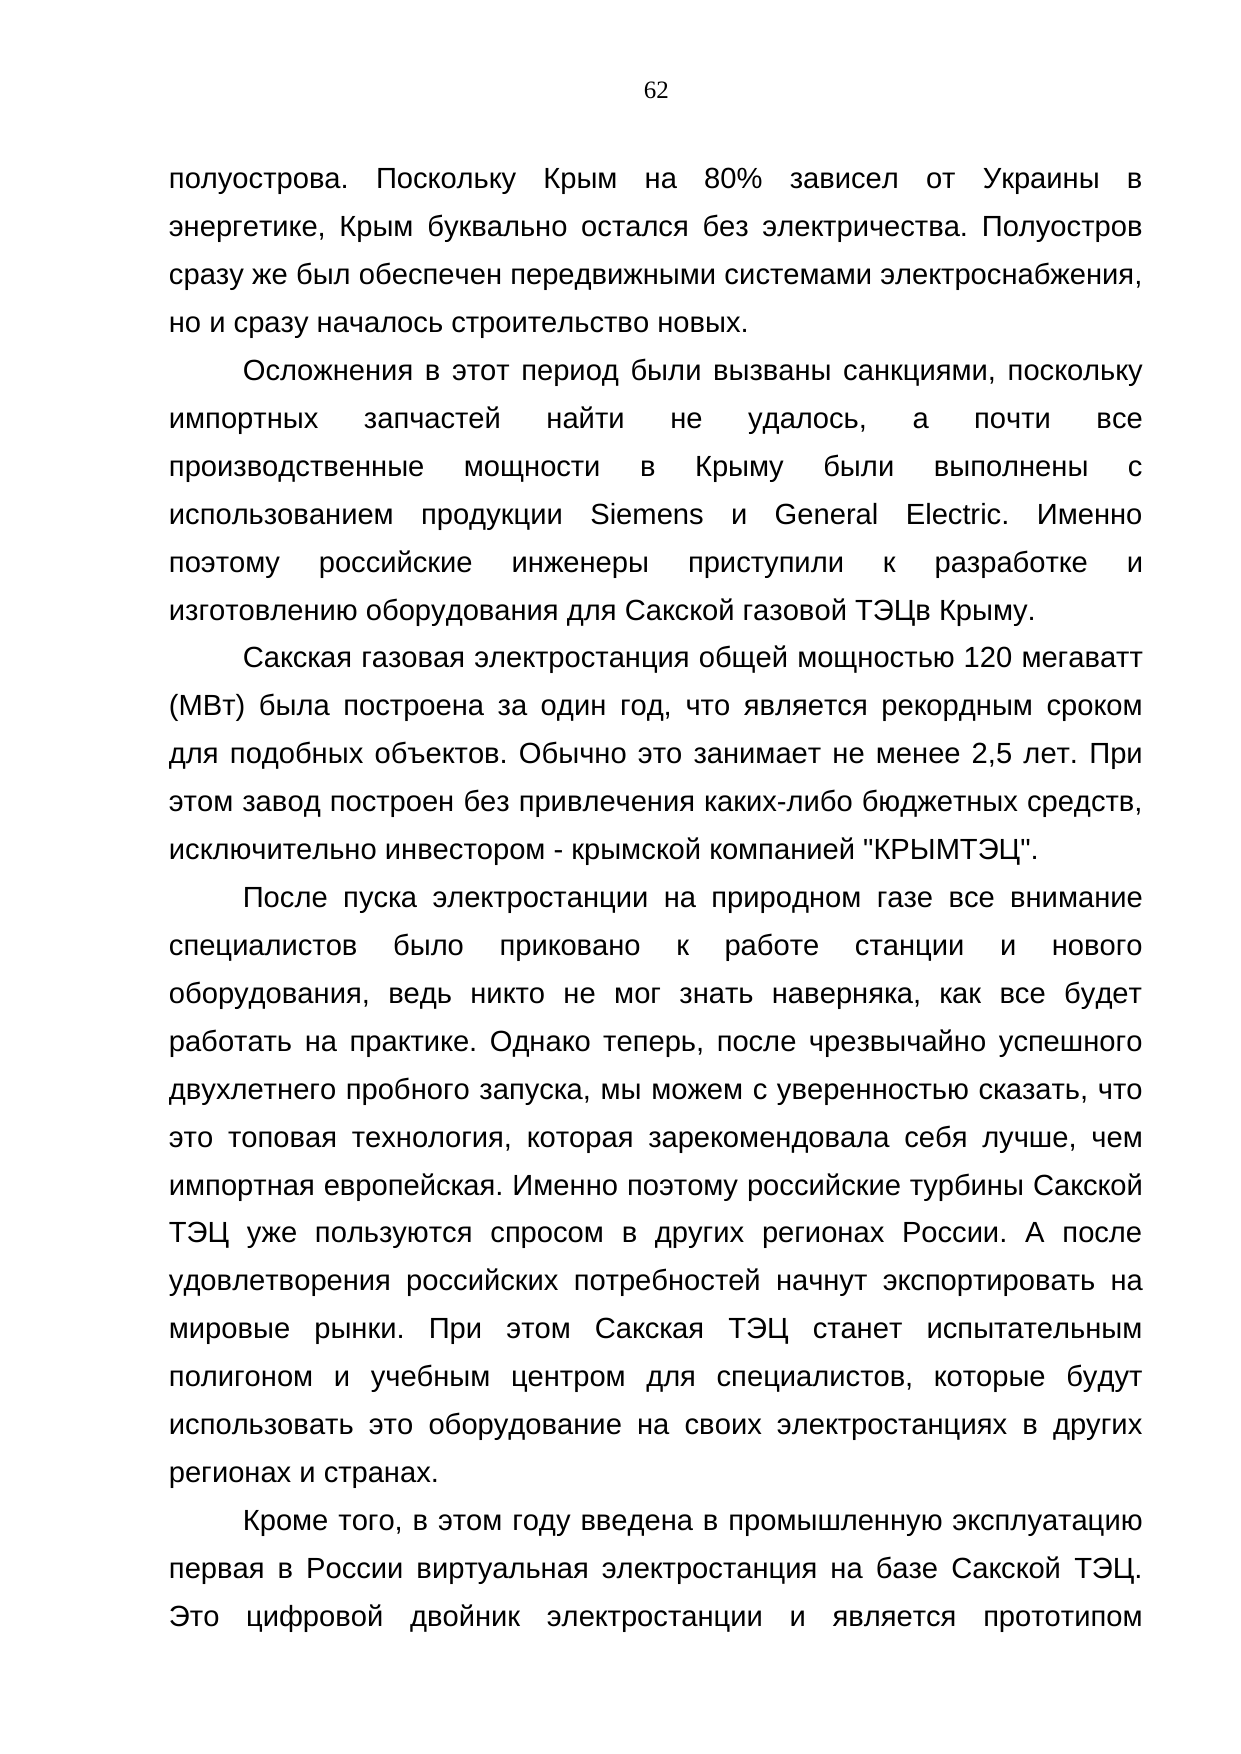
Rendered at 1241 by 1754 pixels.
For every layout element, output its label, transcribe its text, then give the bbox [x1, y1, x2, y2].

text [169, 161, 1144, 338]
text После пуска электростанции на природном газе все внимание специалистов было приковано к работе станции и нового оборудования, ведь никто не мог знать наверняка, как все будет работать на практике. Однако теперь, после чрезвычайно успешного двухлетнего пробного запуска, мы можем с уверенностью сказать, что это топовая технология, которая зарекомендовала себя лучше, чем импортная европейская. Именно поэтому российские турбины Сакской ТЭЦ уже пользуются спросом в других регионах России. А после удовлетворения российских потребностей начнут экспортировать на мировые рынки. При этом Сакская ТЭЦ станет испытательным полигоном и учебным центром для специалистов, которые будут использовать это оборудование на своих электростанциях в других регионах и странах. [169, 880, 1144, 1488]
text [169, 1503, 1144, 1632]
text Осложнения в этот период были вызваны санкциями, поскольку импортных запчастей найти не удалось, а почти все производственные мощности в Крыму были выполнены с использованием продукции Siemens и General Electric. Именно поэтому российские инженеры приступили к разработке и изготовлению оборудования для Сакской газовой ТЭЦв Крыму. [169, 353, 1144, 626]
text Сакская газовая электростанция общей мощностью 120 мегаватт (МВт) была построена за один год, что является рекордным сроком для подобных объектов. Обычно это занимает не менее 2,5 лет. При этом завод построен без привлечения каких-либо бюджетных средств, исключительно инвестором - крымской компанией "КРЫМТЭЦ". [169, 640, 1144, 866]
